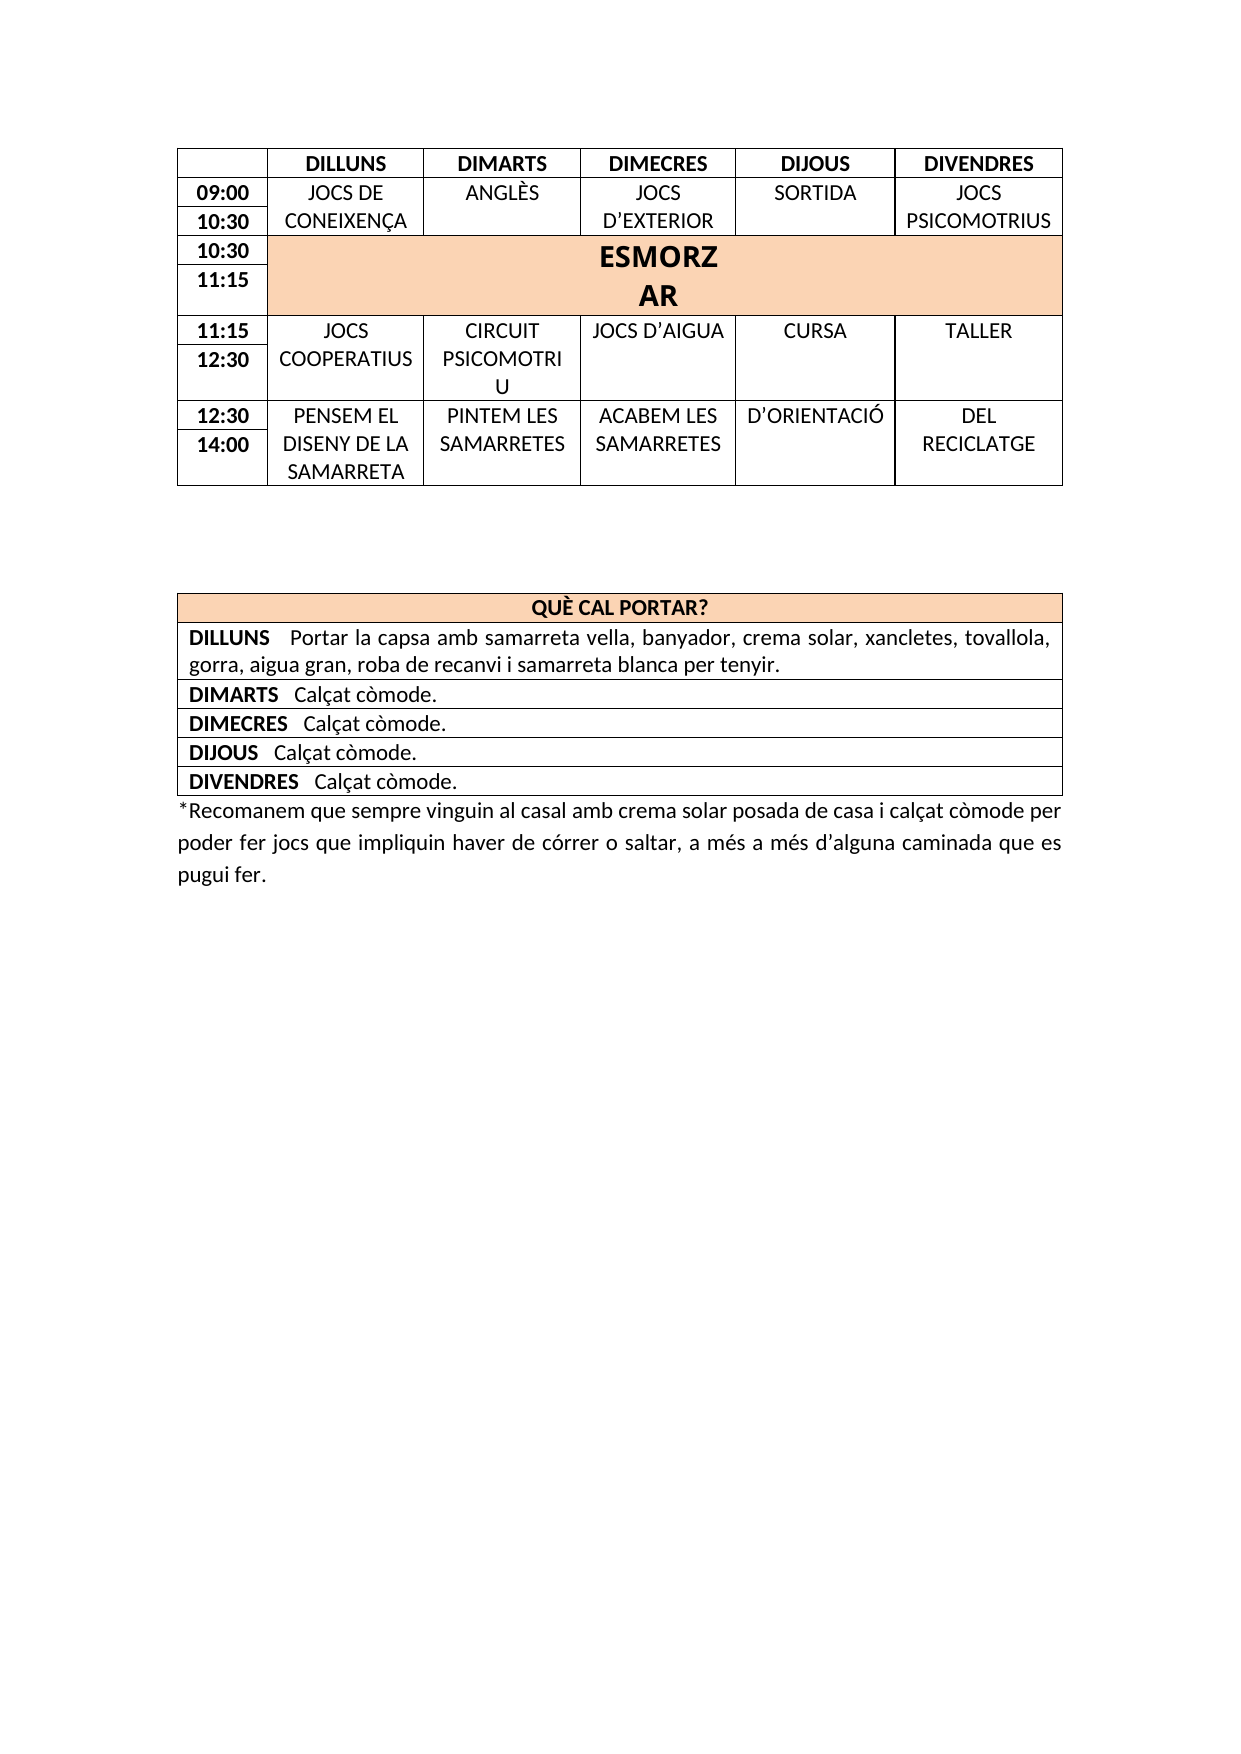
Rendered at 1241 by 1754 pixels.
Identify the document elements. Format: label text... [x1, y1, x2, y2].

table_header DIVENDRES [896, 149, 1062, 177]
table_cell [268, 236, 424, 315]
table_header DIMECRES [581, 149, 735, 177]
table_cell SORTIDA [736, 178, 894, 235]
table_header DILLUNS [268, 149, 423, 177]
table_cell ESMORZAR [581, 236, 736, 315]
table_cell [424, 236, 581, 315]
table_cell D’ORIENTACIÓ [736, 401, 894, 485]
table_cell DILLUNS Portar la capsa amb samarreta vella, banyador, crema solar, xancletes, tovallola, gorra, aigua gran, roba de recanvi i samarreta blanca per tenyir. [178, 623, 1062, 679]
table_cell JOCS COOPERATIUS [268, 316, 423, 400]
table_cell 11:15 [178, 265, 267, 315]
table_header DIMARTS [424, 149, 580, 177]
table_cell DIMECRES Calçat còmode. [178, 709, 1062, 737]
table_header DIJOUS [736, 149, 894, 177]
table_cell JOCS D’EXTERIOR [581, 178, 735, 235]
table_cell DIMARTS Calçat còmode. [178, 680, 1062, 708]
table_cell CIRCUIT PSICOMOTRIU [424, 316, 580, 400]
table_header QUÈ CAL PORTAR? [178, 594, 1062, 622]
table_cell 12:30 [178, 345, 267, 400]
table_cell 14:00 [178, 430, 267, 485]
table_cell DEL RECICLATGE [896, 401, 1062, 485]
table_cell ANGLÈS [424, 178, 580, 235]
table_cell CURSA [736, 316, 894, 400]
table_cell JOCS D’AIGUA [581, 316, 735, 400]
table_cell ACABEM LES SAMARRETES [581, 401, 735, 485]
table_cell DIVENDRES Calçat còmode. [178, 767, 1062, 795]
table_cell 11:15 [178, 316, 267, 344]
table_cell TALLER [896, 316, 1062, 400]
table_cell DIJOUS Calçat còmode. [178, 738, 1062, 766]
table_cell 12:30 [178, 401, 267, 429]
table_cell 10:30 [178, 207, 267, 235]
table_cell PINTEM LES SAMARRETES [424, 401, 580, 485]
table_cell 10:30 [178, 236, 267, 264]
table_cell 09:00 [178, 178, 267, 206]
table_cell PENSEM EL DISENY DE LA SAMARRETA [268, 401, 423, 485]
table_cell JOCS DE CONEIXENÇA [268, 178, 423, 235]
table_cell JOCS PSICOMOTRIUS [896, 178, 1062, 235]
table_cell [895, 236, 1062, 315]
table_header [178, 149, 267, 177]
table_cell [736, 236, 895, 315]
text *Recomanem que sempre vinguin al casal amb crema solar posada de casa i calçat còmode per poder fer jocs que impliquin haver de córrer o saltar, a més a més d’alguna caminada que es pugui fer. [177, 796, 1063, 888]
